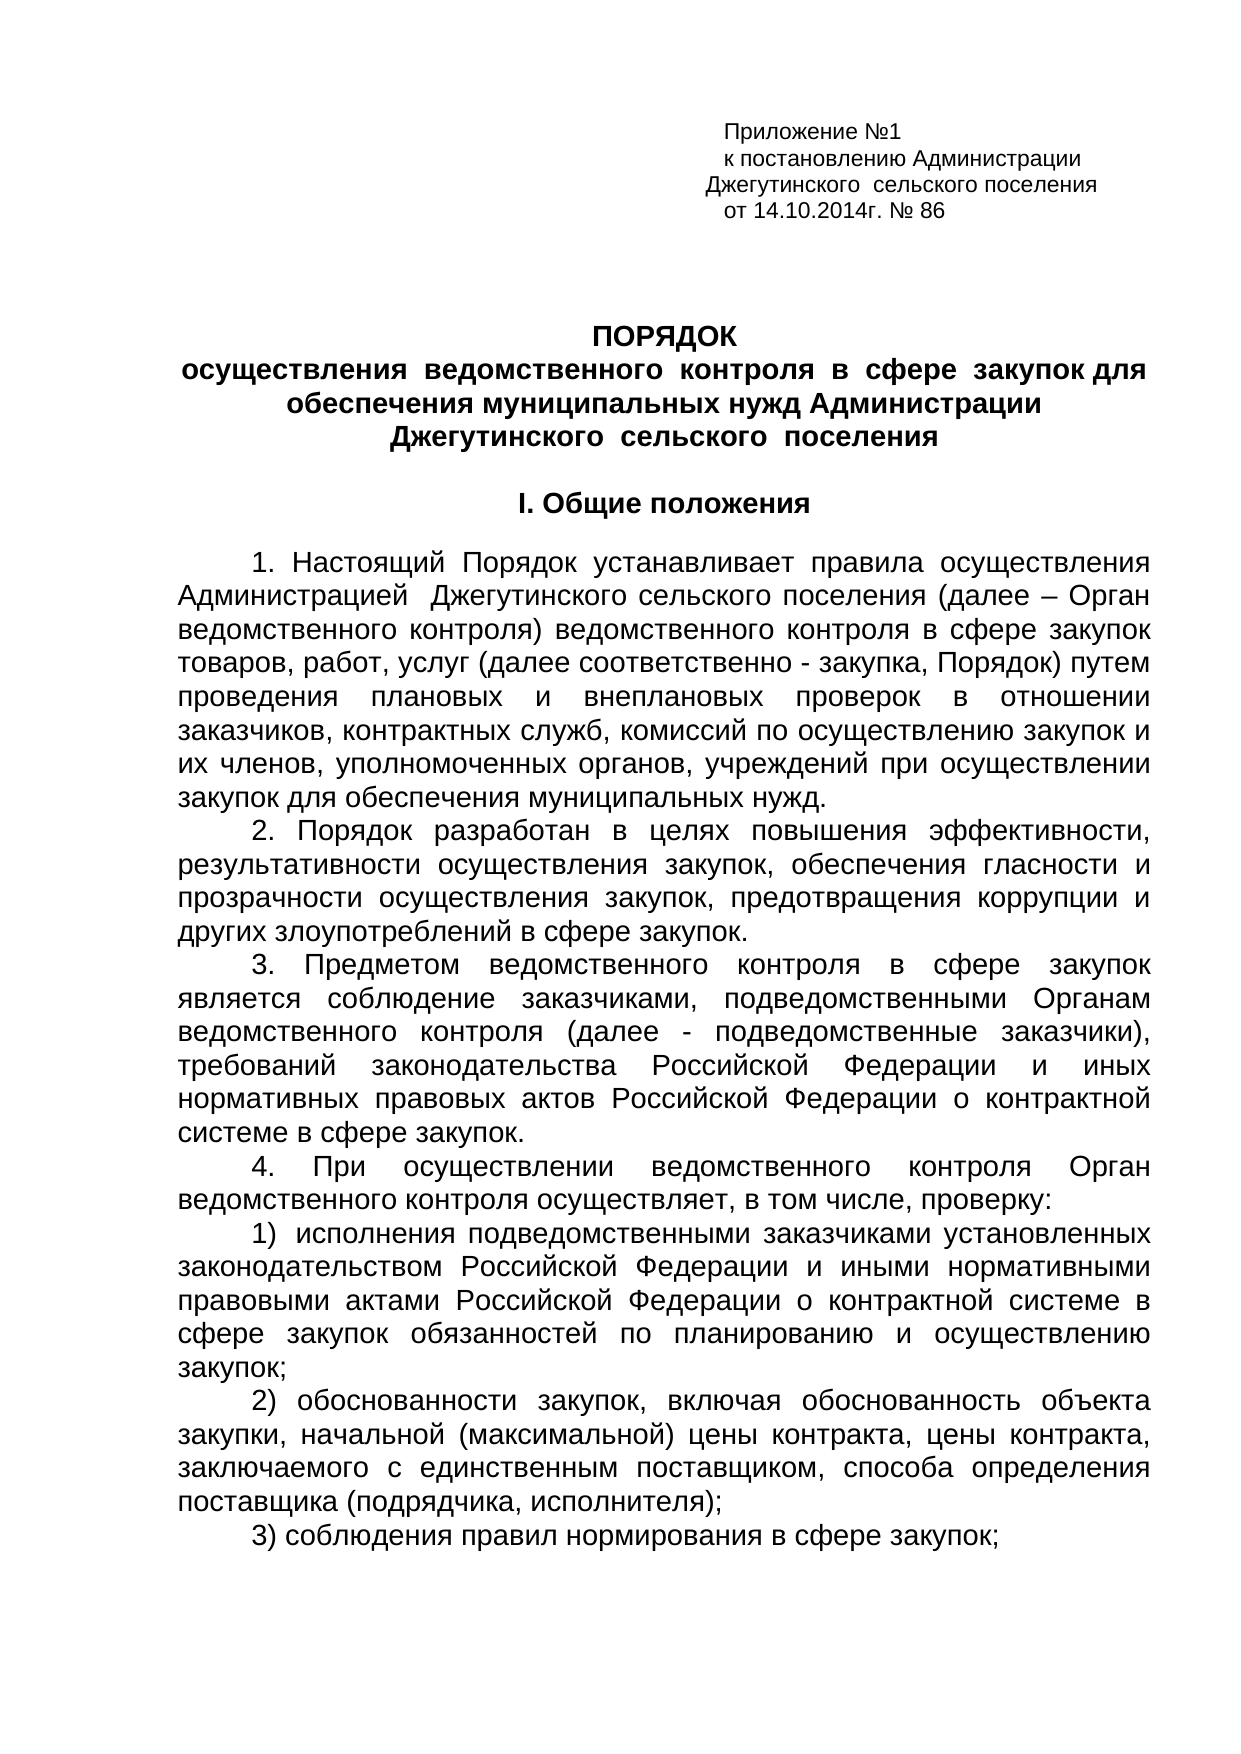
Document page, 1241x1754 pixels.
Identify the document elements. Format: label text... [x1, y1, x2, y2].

text 1. Настоящий Порядок устанавливает правила осуществления Администрацией Джегутинского сельского поселения (далее – Орган ведомственного контроля) ведомственного контроля в сфере закупок товаров, работ, услуг (далее соответственно - закупка, Порядок) путем проведения плановых и внеплановых проверок в отношении заказчиков, контрактных служб, комиссий по осуществлению закупок и их членов, уполномоченных органов, учреждений при осуществлении закупок для обеспечения муниципальных нужд. [177, 545, 1152, 813]
text 3. Предметом ведомственного контроля в сфере закупок является соблюдение заказчиками, подведомственными Органам ведомственного контроля (далее - подведомственные заказчики), требований законодательства Российской Федерации и иных нормативных правовых актов Российской Федерации о контрактной системе в сфере закупок. [177, 947, 1152, 1149]
text 1) исполнения подведомственными заказчиками установленных законодательством Российской Федерации и иными нормативными правовыми актами Российской Федерации о контрактной системе в сфере закупок обязанностей по планированию и осуществлению закупок; [177, 1216, 1152, 1383]
text осуществления ведомственного контроля в сфере закупок для обеспечения муниципальных нужд Администрации Джегутинского сельского поселения [177, 352, 1152, 453]
text 4. При осуществлении ведомственного контроля Орган ведомственного контроля осуществляет, в том числе, проверку: [177, 1149, 1152, 1216]
text 3) соблюдения правил нормирования в сфере закупок; [177, 1518, 1152, 1551]
text к постановлению Администрации [723, 144, 1152, 171]
text I. Общие положения [177, 486, 1152, 520]
text 2) обоснованности закупок, включая обоснованность объекта закупки, начальной (максимальной) цены контракта, цены контракта, заключаемого с единственным поставщиком, способа определения поставщика (подрядчика, исполнителя); [177, 1383, 1152, 1518]
text 2. Порядок разработан в целях повышения эффективности, результативности осуществления закупок, обеспечения гласности и прозрачности осуществления закупок, предотвращения коррупции и других злоупотреблений в сфере закупок. [177, 813, 1152, 947]
text Джегутинского сельского поселения [177, 171, 1152, 197]
text ПОРЯДОК [177, 319, 1152, 352]
text Приложение №1 [723, 118, 1152, 144]
text от 14.10.2014г. № 86 [723, 197, 1152, 223]
